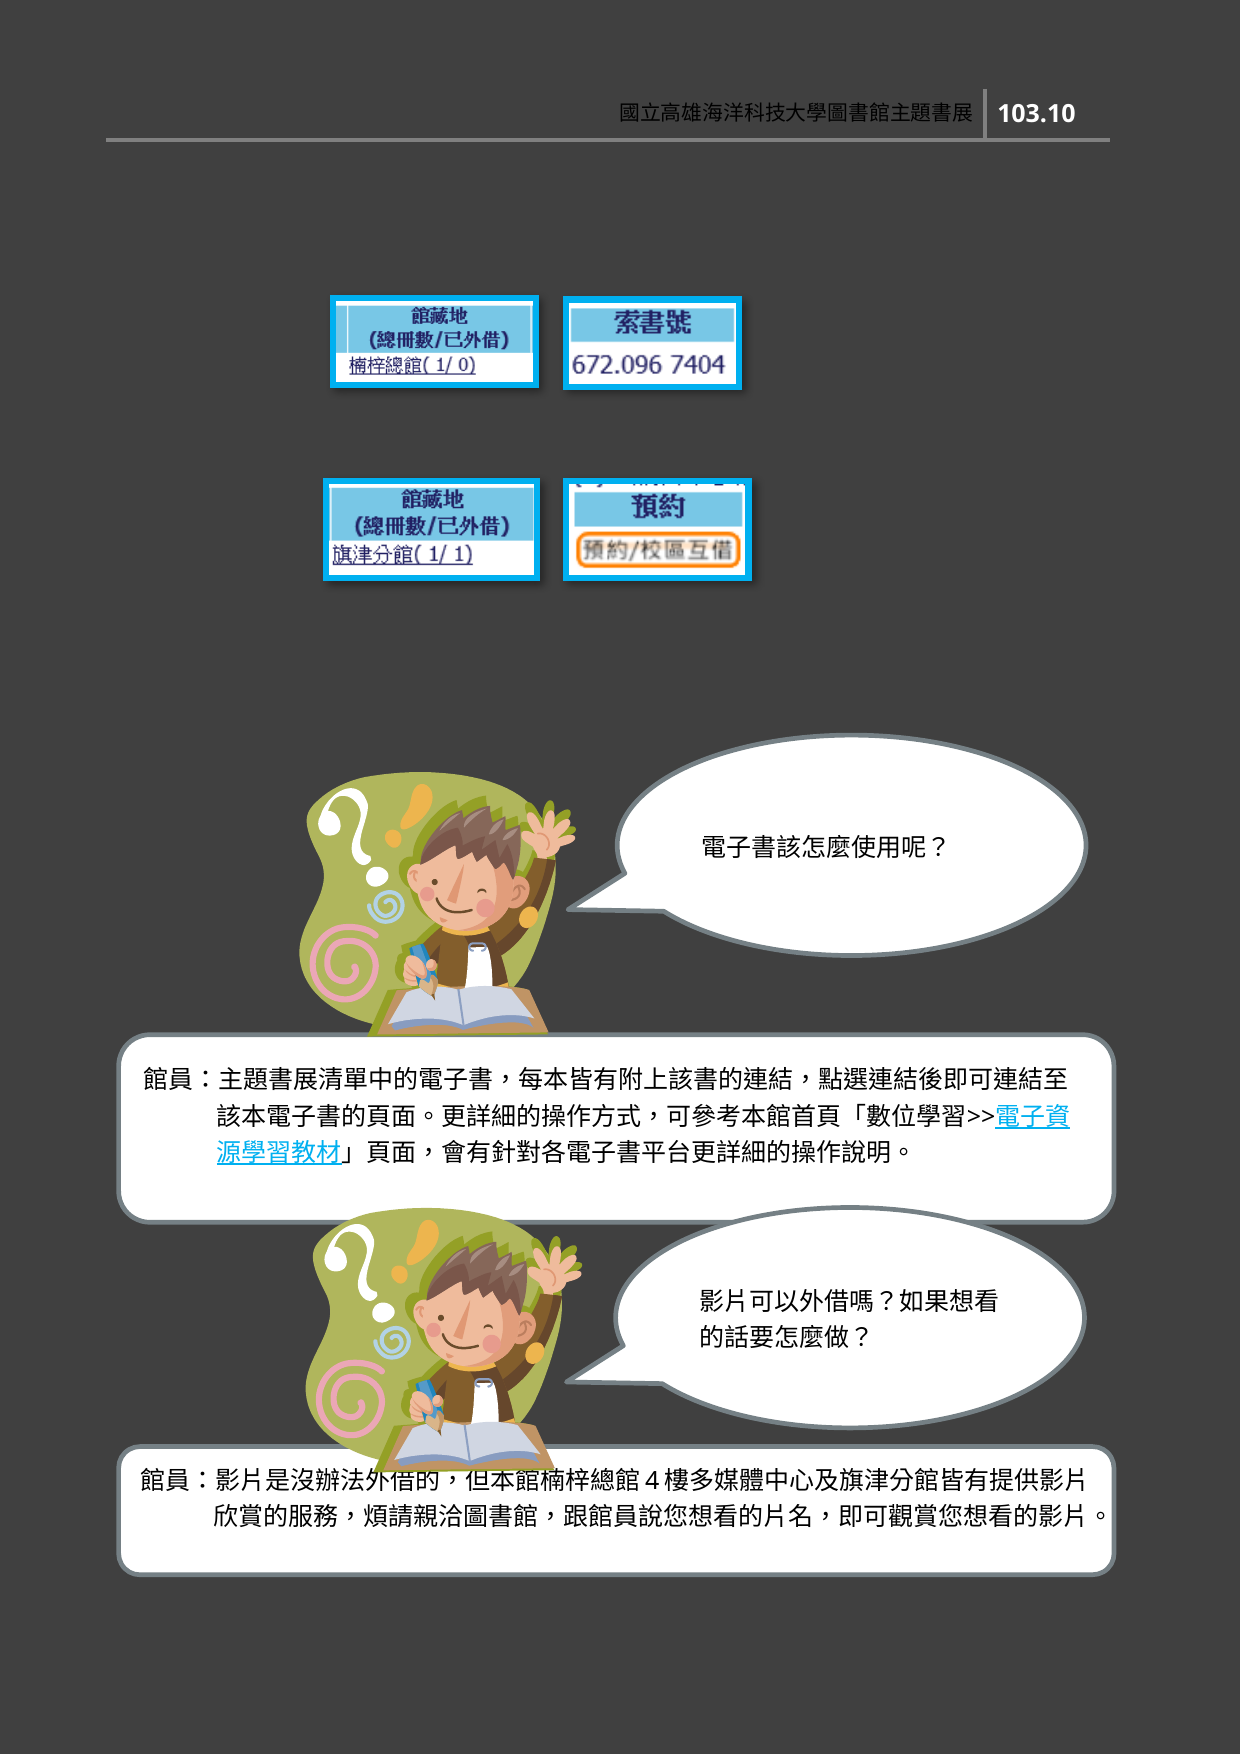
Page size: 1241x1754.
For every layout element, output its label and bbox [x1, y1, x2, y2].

picture [330, 485, 533, 574]
picture [570, 304, 735, 383]
picture [337, 302, 532, 381]
picture [570, 485, 744, 574]
